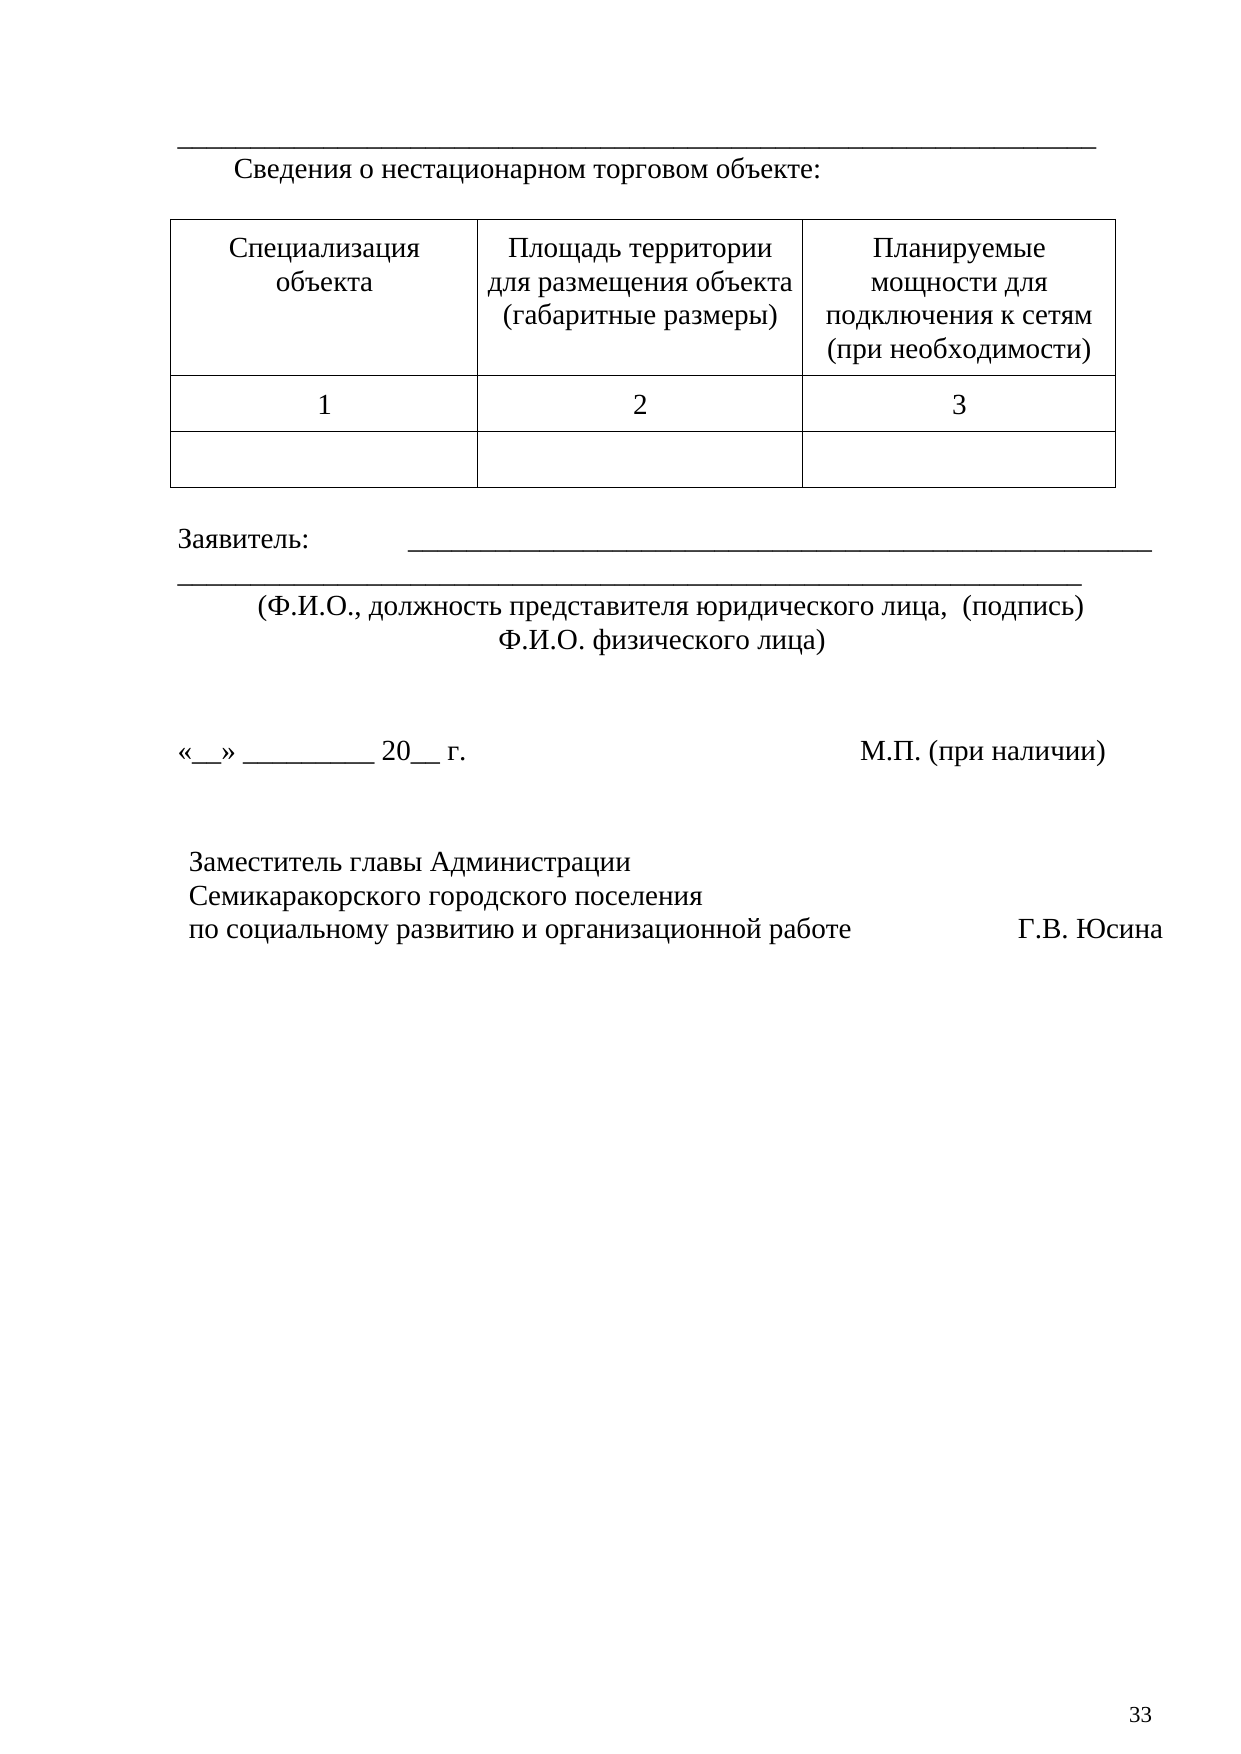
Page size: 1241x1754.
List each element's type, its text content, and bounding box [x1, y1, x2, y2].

table_header «__» _________ 20__ г. [171, 723, 726, 777]
table_header Г.В. Юсина [927, 845, 1174, 945]
text Сведения о нестационарном торговом объекте: [177, 152, 1152, 185]
table_header Заместитель главы Администрации Семикаракорского городского поселения по социальному развитию и организационной работе [177, 845, 927, 945]
table_cell 3 [803, 376, 1115, 431]
table_cell 2 [478, 376, 802, 431]
table_header Площадь территории для размещения объекта (габаритные размеры) [478, 220, 802, 375]
text Заявитель: ___________________________________________________ ______________________________________________________________ [177, 521, 1152, 588]
table_cell [478, 432, 802, 487]
table_header М.П. (при наличии) [726, 723, 1116, 777]
text (Ф.И.О., должность представителя юридического лица, (подпись) [177, 588, 1152, 622]
table_cell 1 [171, 376, 477, 431]
text Ф.И.О. физического лица) [177, 622, 1152, 656]
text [177, 118, 1152, 152]
table_cell [171, 432, 477, 487]
table_header Специализация объекта [171, 220, 477, 375]
table_cell [803, 432, 1115, 487]
table_header Планируемые мощности для подключения к сетям (при необходимости) [803, 220, 1115, 375]
